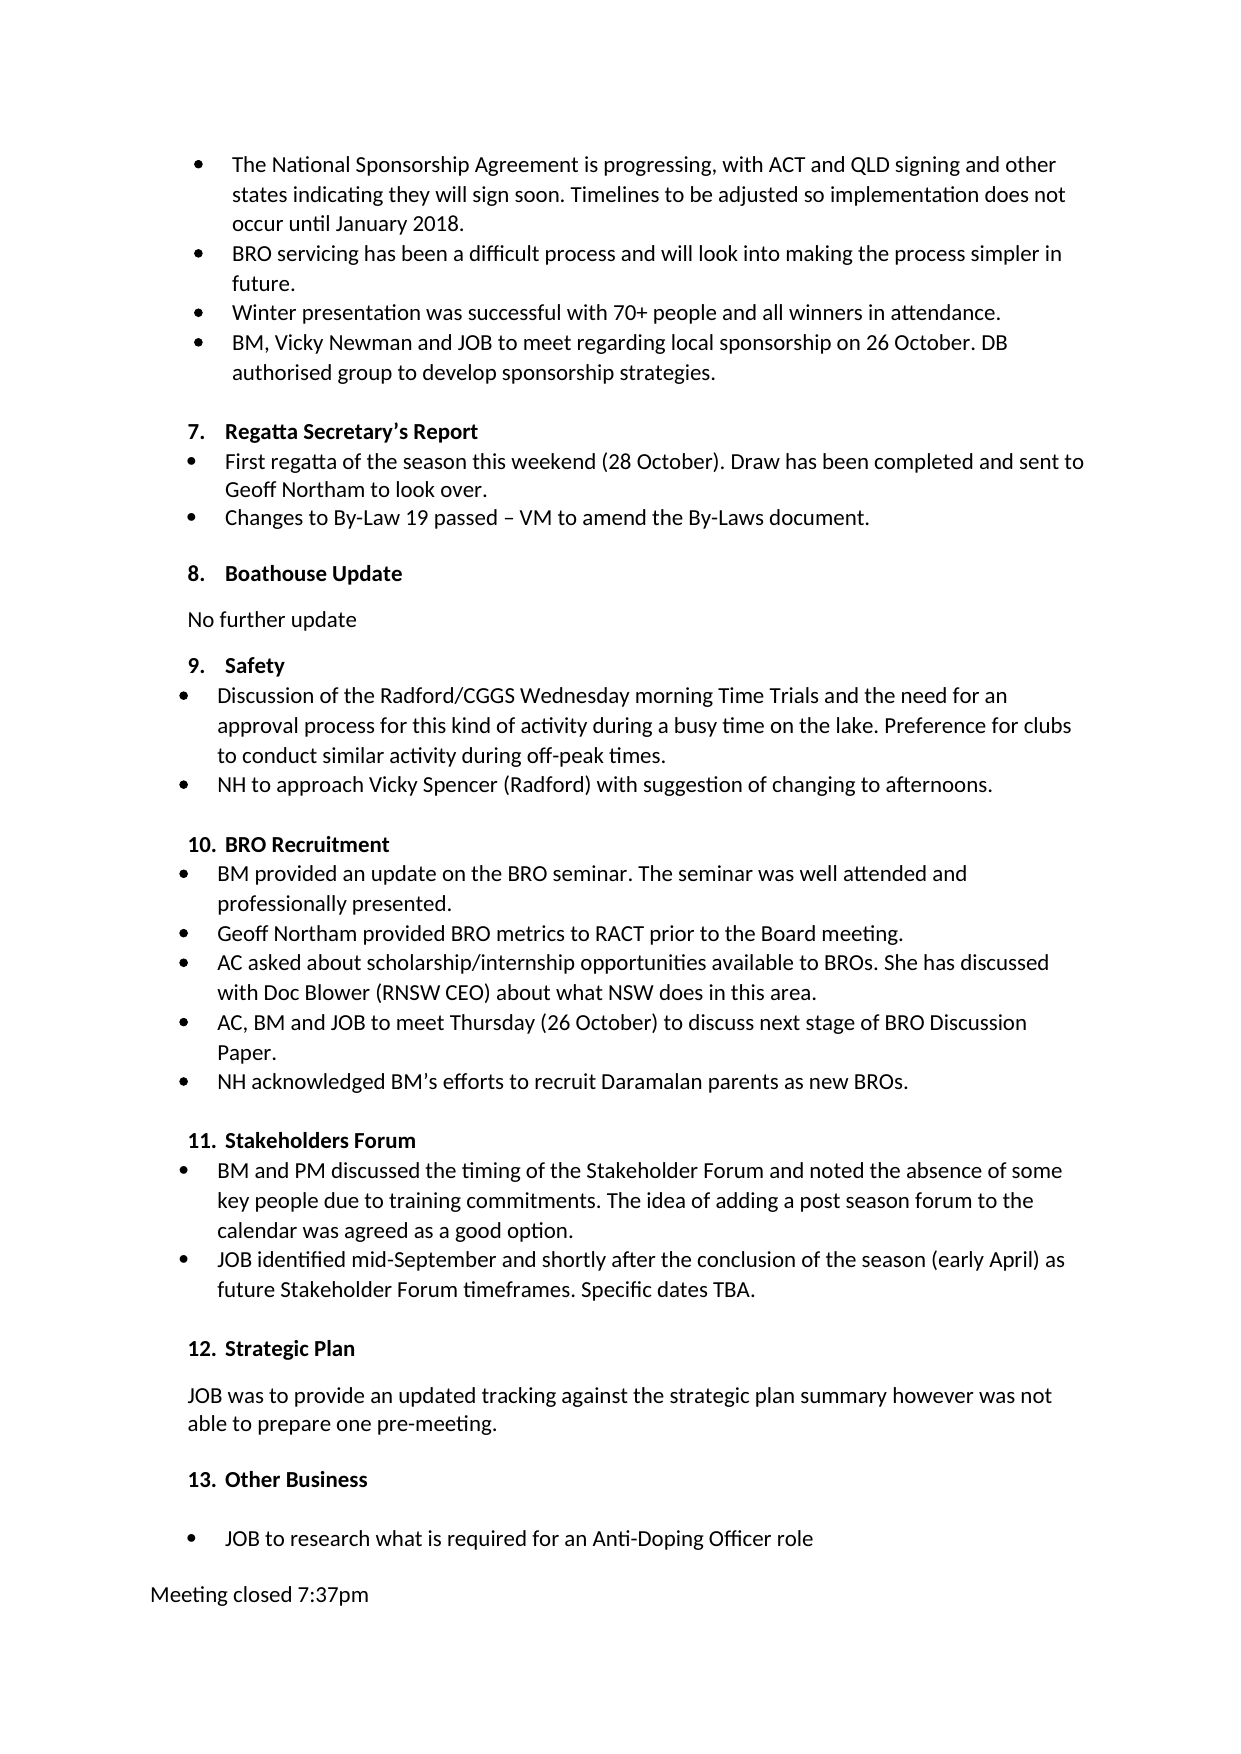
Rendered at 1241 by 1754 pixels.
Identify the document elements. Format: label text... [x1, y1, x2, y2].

list BM, Vicky Newman and JOB to meet regarding local sponsorship on 26 October. DB authorised group to develop sponsorship strategies. [194, 328, 1090, 386]
list BRO Recruitment [187, 830, 1090, 858]
list JOB to research what is required for an Anti-Doping Officer role [187, 1524, 1090, 1552]
list Strategic Plan [187, 1334, 1090, 1362]
list Other Business [187, 1465, 1090, 1493]
list Changes to By-Law 19 passed – VM to amend the By-Laws document. [187, 503, 1090, 531]
list Regatta Secretary’s Report [187, 417, 1090, 445]
list BRO servicing has been a difficult process and will look into making the process simpler in future. [194, 239, 1090, 297]
text Meeting closed 7:37pm [150, 1580, 1090, 1608]
list Discussion of the Radford/CGGS Wednesday morning Time Trials and the need for an approval process for this kind of activity during a busy time on the lake. Preference for clubs to conduct similar activity during off-peak times. [179, 681, 1090, 769]
list Stakeholders Forum [187, 1127, 1090, 1155]
text JOB was to provide an updated tracking against the strategic plan summary however was not able to prepare one pre-meeting. [187, 1381, 1090, 1465]
text No further update [150, 605, 1090, 633]
list JOB identified mid-September and shortly after the conclusion of the season (early April) as future Stakeholder Forum timeframes. Specific dates TBA. [179, 1245, 1090, 1303]
list NH to approach Vicky Spencer (Radford) with suggestion of changing to afternoons. [179, 770, 1090, 798]
list NH acknowledged BM’s efforts to recruit Daramalan parents as new BROs. [179, 1067, 1090, 1095]
list BM provided an update on the BRO seminar. The seminar was well attended and professionally presented. [179, 859, 1090, 917]
list The National Sponsorship Agreement is progressing, with ACT and QLD signing and other states indicating they will sign soon. Timelines to be adjusted so implementation does not occur until January 2018. [194, 150, 1090, 237]
list AC asked about scholarship/internship opportunities available to BROs. She has discussed with Doc Blower (RNSW CEO) about what NSW does in this area. [179, 948, 1090, 1006]
list Winter presentation was successful with 70+ people and all winners in attendance. [194, 298, 1090, 326]
list Boathouse Update [187, 559, 1090, 587]
list Geoff Northam provided BRO metrics to RACT prior to the Board meeting. [179, 919, 1090, 947]
list BM and PM discussed the timing of the Stakeholder Forum and noted the absence of some key people due to training commitments. The idea of adding a post season forum to the calendar was agreed as a good option. [179, 1156, 1090, 1244]
list AC, BM and JOB to meet Thursday (26 October) to discuss next stage of BRO Discussion Paper. [179, 1008, 1090, 1066]
list Safety [187, 652, 1090, 680]
list First regatta of the season this weekend (28 October). Draw has been completed and sent to Geoff Northam to look over. [187, 447, 1090, 503]
